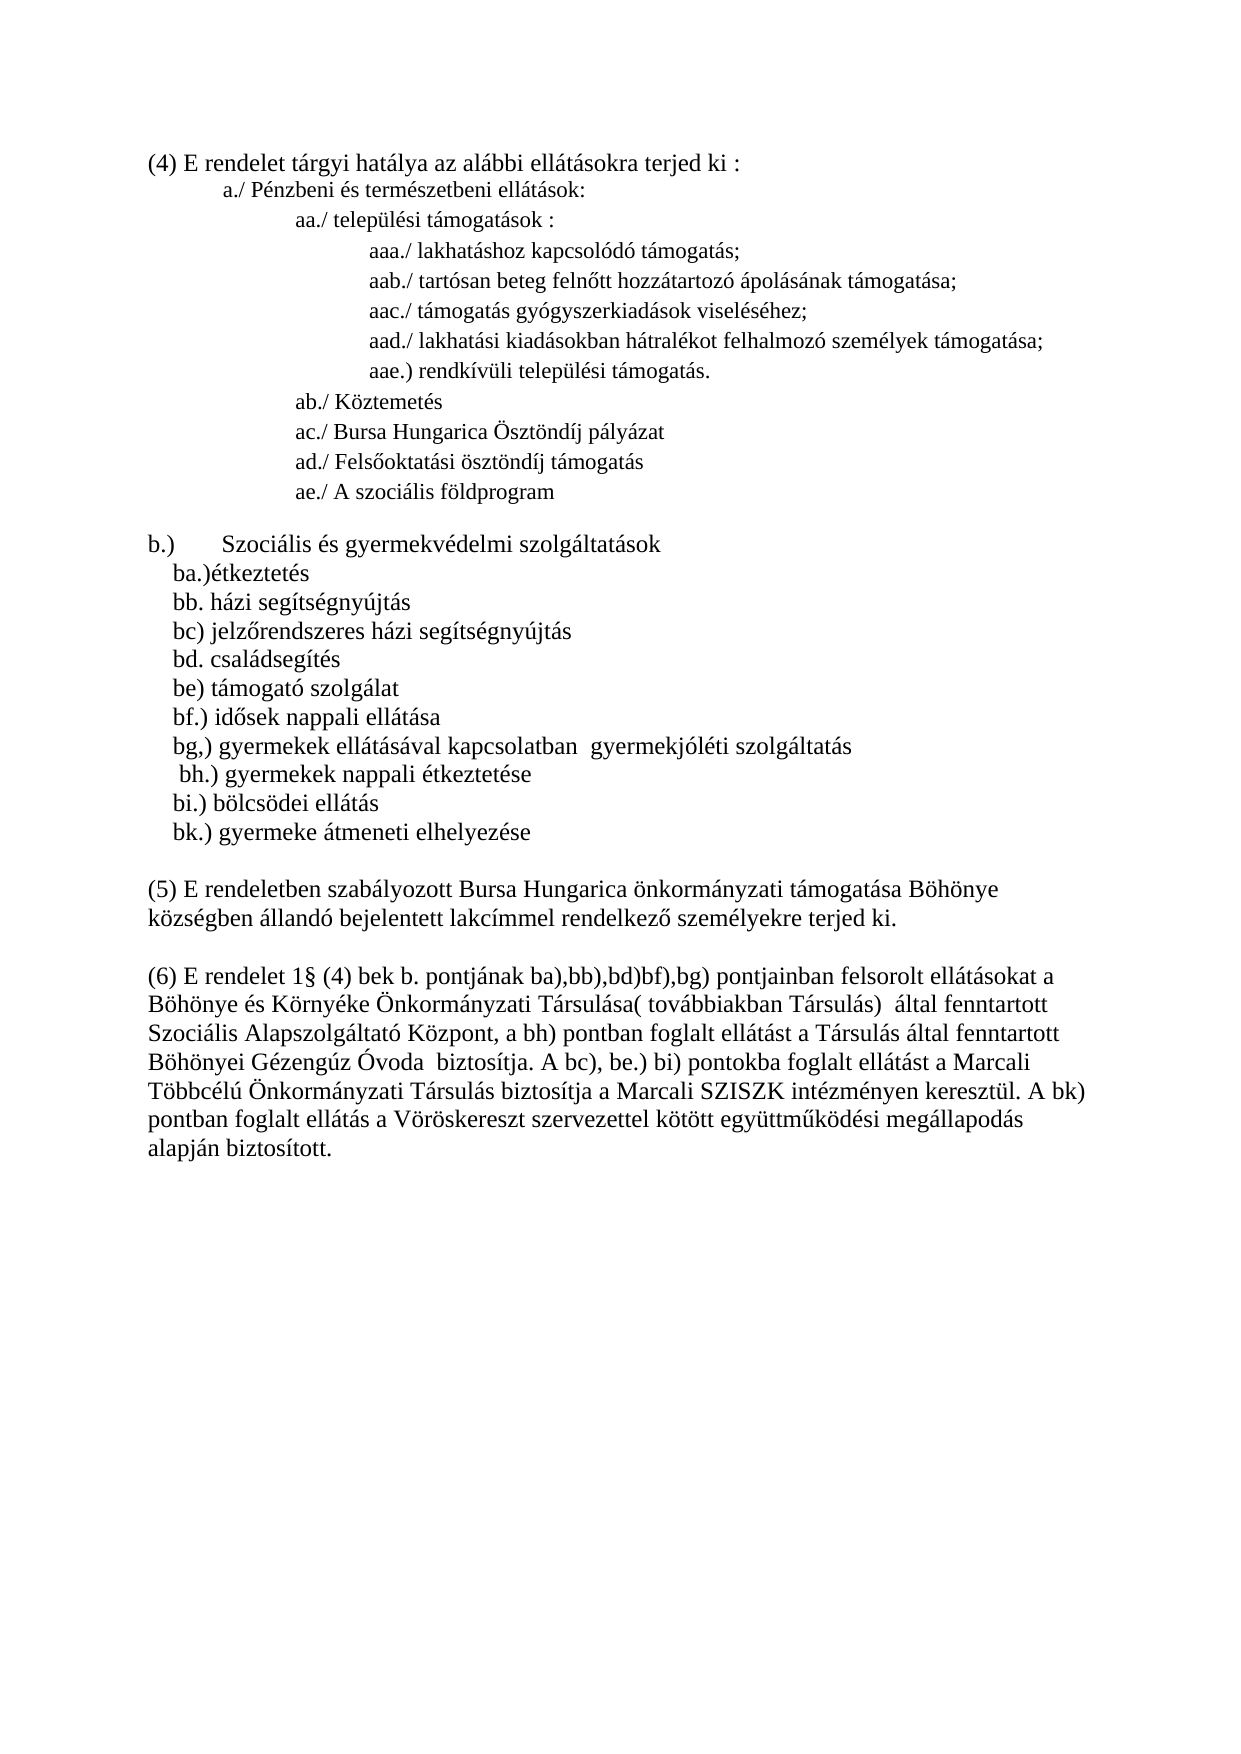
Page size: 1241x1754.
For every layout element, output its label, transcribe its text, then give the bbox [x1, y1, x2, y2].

text (6) E rendelet 1§ (4) bek b. pontjának ba),bb),bd)bf),bg) pontjainban felsorolt ellátásokat a Böhönye és Környéke Önkormányzati Társulása( továbbiakban Társulás) által fenntartott Szociális Alapszolgáltató Központ, a bh) pontban foglalt ellátást a Társulás által fenntartott Böhönyei Gézengúz Óvoda biztosítja. A bc), be.) bi) pontokba foglalt ellátást a Marcali Többcélú Önkormányzati Társulás biztosítja a Marcali SZISZK intézményen keresztül. A bk) pontban foglalt ellátás a Vöröskereszt szervezettel kötött együttműködési megállapodás alapján biztosított. [148, 961, 1093, 1162]
list aae.) rendkívüli települési támogatás. [223, 358, 1093, 384]
list aaa./ lakhatáshoz kapcsolódó támogatás; [223, 237, 1093, 263]
text bc) jelzőrendszeres házi segítségnyújtás [148, 616, 1093, 644]
list ab./ Köztemetés [223, 388, 1093, 414]
text bk.) gyermeke átmeneti elhelyezése [148, 817, 1093, 846]
text b.) Szociális és gyermekvédelmi szolgáltatások [148, 529, 1093, 558]
list aa./ települési támogatások : [223, 207, 1093, 233]
list aab./ tartósan beteg felnőtt hozzátartozó ápolásának támogatása; [223, 267, 1093, 293]
text bh.) gyermekek nappali étkeztetése [148, 759, 1093, 788]
text bi.) bölcsödei ellátás [148, 788, 1093, 817]
text be) támogató szolgálat [148, 673, 1093, 702]
list a./ Pénzbeni és természetbeni ellátások: [223, 176, 1093, 203]
text bd. családsegítés [148, 644, 1093, 673]
list aad./ lakhatási kiadásokban hátralékot felhalmozó személyek támogatása; [223, 327, 1093, 354]
text ba.)étkeztetés [148, 558, 1093, 587]
text bb. házi segítségnyújtás [148, 587, 1093, 616]
text bf.) idősek nappali ellátása [148, 702, 1093, 731]
list ae./ A szociális földprogram [221, 478, 1093, 505]
text (5) E rendeletben szabályozott Bursa Hungarica önkormányzati támogatása Böhönye községben állandó bejelentett lakcímmel rendelkező személyekre terjed ki. [148, 874, 1093, 932]
list aac./ támogatás gyógyszerkiadások viseléséhez; [223, 297, 1093, 323]
text (4) E rendelet tárgyi hatálya az alábbi ellátásokra terjed ki : [148, 148, 1093, 176]
list ac./ Bursa Hungarica Ösztöndíj pályázat [223, 418, 1093, 444]
text bg,) gyermekek ellátásával kapcsolatban gyermekjóléti szolgáltatás [148, 731, 1093, 759]
list ad./ Felsőoktatási ösztöndíj támogatás [223, 448, 1093, 474]
